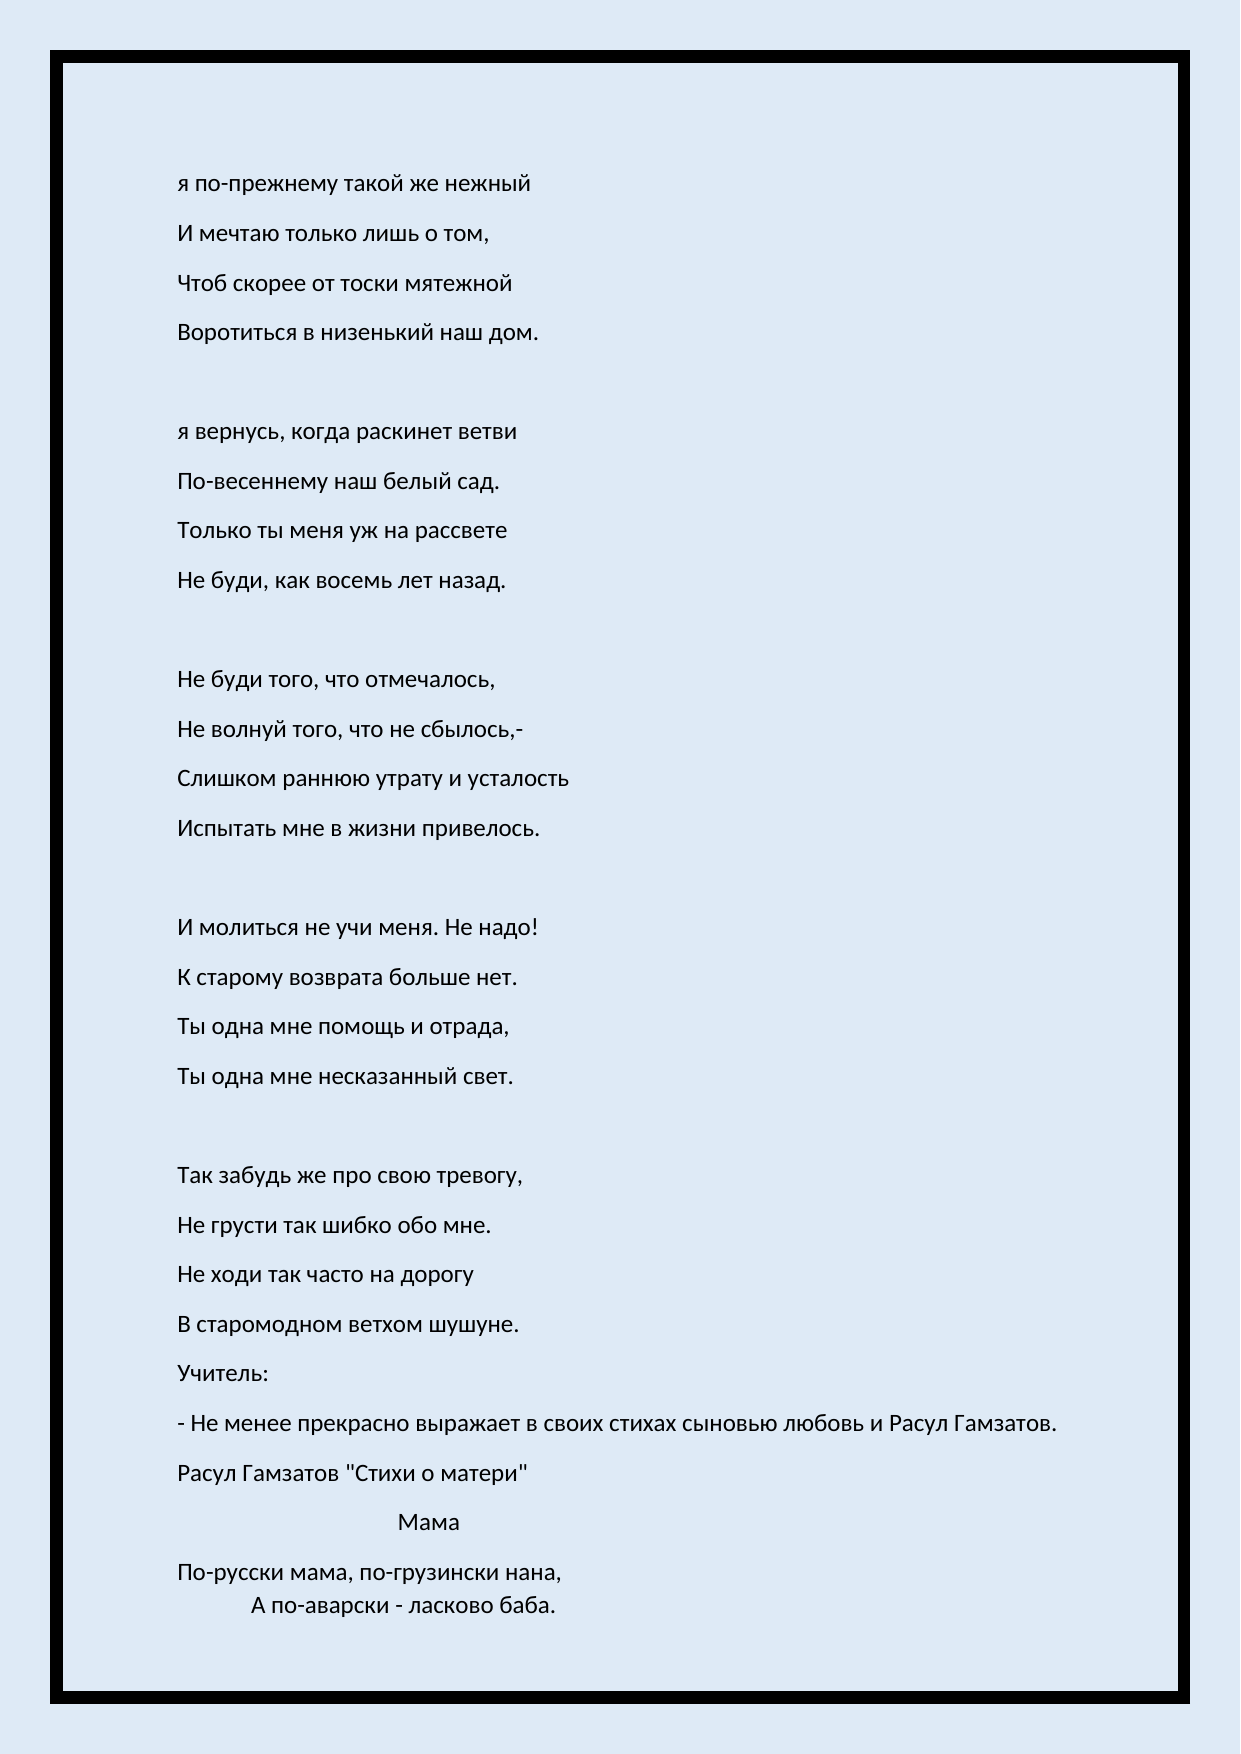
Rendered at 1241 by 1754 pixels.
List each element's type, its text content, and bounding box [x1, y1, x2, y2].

text Чтоб скорее от тоски мятежной [177, 267, 1152, 297]
text И мечтаю только лишь о том, [177, 217, 1152, 248]
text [177, 1556, 1152, 1619]
text Воротиться в низенький наш дом. [177, 316, 1152, 347]
text Не волнуй того, что не сбылось,- [177, 713, 1152, 743]
text я вернусь, когда раскинет ветви [177, 416, 1152, 446]
text В старомодном ветxом шушуне. [177, 1308, 1152, 1338]
text Не буди того, что отмечалось, [177, 663, 1152, 694]
text Слишком раннюю утрату и усталость [177, 763, 1152, 793]
text Расул Гамзатов "Стихи о матери" [177, 1457, 1152, 1487]
text Так забудь же про свою тревогу, [177, 1159, 1152, 1190]
text Ты одна мне помощь и отрада, [177, 1011, 1152, 1041]
text Только ты меня уж на рассвете [177, 515, 1152, 545]
text По-весеннему наш белый сад. [177, 465, 1152, 496]
text Не грусти так шибко обо мне. [177, 1209, 1152, 1239]
text Ты одна мне несказанный свет. [177, 1060, 1152, 1091]
text И молиться не учи меня. Не надо! [177, 911, 1152, 942]
text Не xоди так часто на дорогу [177, 1258, 1152, 1289]
text К старому возврата больше нет. [177, 961, 1152, 991]
text я по-прежнему такой же нежный [177, 168, 1152, 198]
text Не буди, как восемь лет назад. [177, 564, 1152, 595]
text Учитель: [177, 1358, 1152, 1388]
text - Не менее прекрасно выражает в своих стихах сыновью любовь и Расул Гамзатов. [177, 1407, 1152, 1438]
text Мама [177, 1506, 1152, 1537]
text Испытать мне в жизни привелось. [177, 812, 1152, 843]
